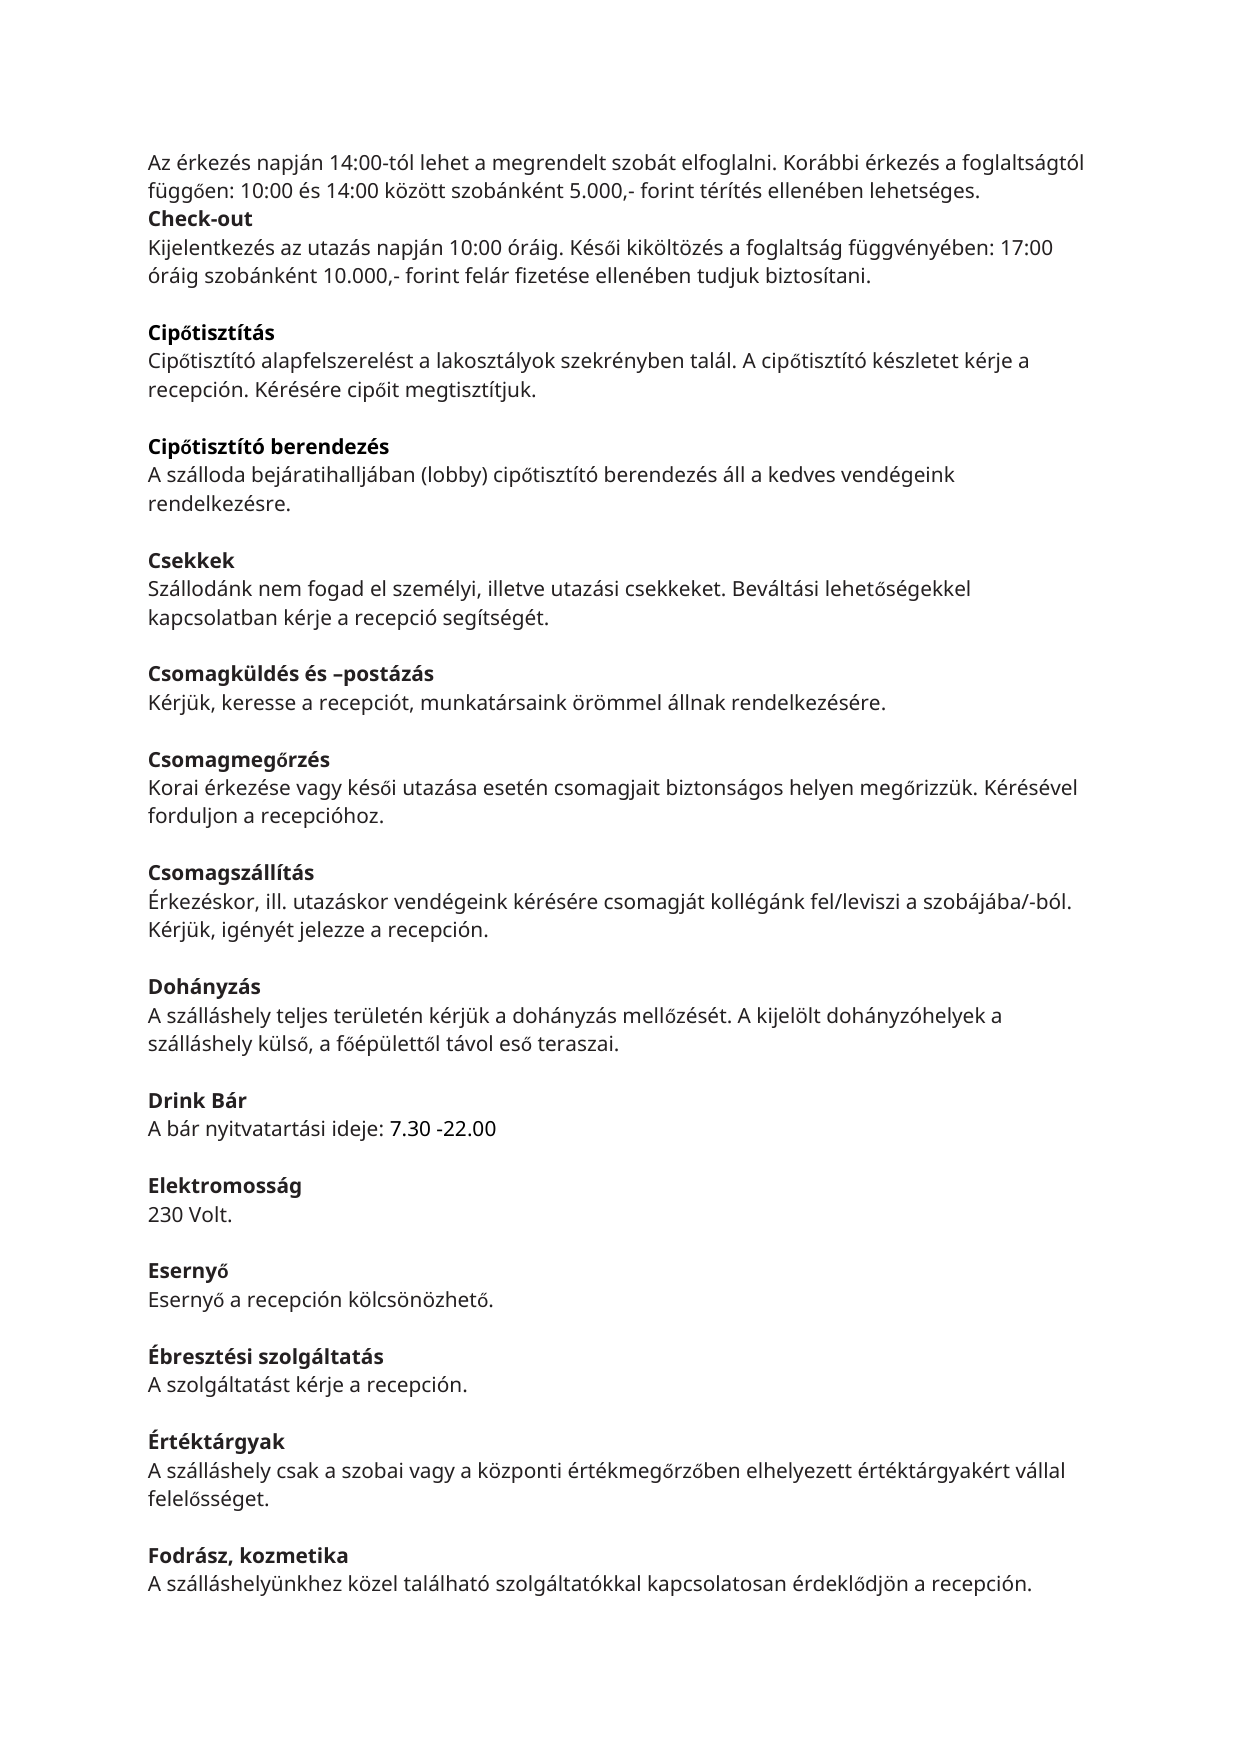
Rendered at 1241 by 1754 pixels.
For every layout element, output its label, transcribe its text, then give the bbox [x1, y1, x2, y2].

text A szolgáltatást kérje a recepción. [148, 1370, 1093, 1399]
text Csomagküldés és –postázás [148, 659, 1093, 688]
text Csomagszállítás [148, 858, 1093, 887]
text A bár nyitvatartási ideje: 7.30 -22.00 [148, 1114, 1093, 1143]
text Érkezéskor, ill. utazáskor vendégeink kérésére csomagját kollégánk fel/leviszi a szobájába/-ból. Kérjük, igényét jelezze a recepción. [148, 887, 1093, 944]
text Dohányzás [148, 972, 1093, 1001]
text Csomagmegőrzés [148, 745, 1093, 773]
text Elektromosság [148, 1171, 1093, 1200]
text A szálláshely csak a szobai vagy a központi értékmegőrzőben elhelyezett értéktárgyakért vállal felelősséget. [148, 1456, 1093, 1513]
text Korai érkezése vagy késői utazása esetén csomagjait biztonságos helyen megőrizzük. Kérésével forduljon a recepcióhoz. [148, 773, 1093, 830]
text Az érkezés napján 14:00-tól lehet a megrendelt szobát elfoglalni. Korábbi érkezés a foglaltságtól függően: 10:00 és 14:00 között szobánként 5.000,- forint térítés ellenében lehetséges. [148, 148, 1093, 204]
text Fodrász, kozmetika [148, 1541, 1093, 1569]
text Drink Bár [148, 1086, 1093, 1114]
text Kijelentkezés az utazás napján 10:00 óráig. Késői kiköltözés a foglaltság függvényében: 17:00 óráig szobánként 10.000,- forint felár fizetése ellenében tudjuk biztosítani. [148, 233, 1093, 290]
text Csekkek [148, 546, 1093, 574]
text Esernyő [148, 1257, 1093, 1285]
text 230 Volt. [148, 1200, 1093, 1228]
text Cipőtisztítás [148, 318, 1093, 347]
text Szállodánk nem fogad el személyi, illetve utazási csekkeket. Beváltási lehetőségekkel kapcsolatban kérje a recepció segítségét. [148, 574, 1093, 631]
text A szálloda bejáratihalljában (lobby) cipőtisztító berendezés áll a kedves vendégeink rendelkezésre. [148, 460, 1093, 517]
text Ébresztési szolgáltatás [148, 1342, 1093, 1370]
text Kérjük, keresse a recepciót, munkatársaink örömmel állnak rendelkezésére. [148, 688, 1093, 716]
text A szálláshely teljes területén kérjük a dohányzás mellőzését. A kijelölt dohányzóhelyek a szálláshely külső, a főépülettől távol eső teraszai. [148, 1001, 1093, 1058]
text Cipőtisztító berendezés [148, 432, 1093, 460]
text Esernyő a recepción kölcsönözhető. [148, 1285, 1093, 1313]
text Értéktárgyak [148, 1427, 1093, 1456]
text Cipőtisztító alapfelszerelést a lakosztályok szekrényben talál. A cipőtisztító készletet kérje a recepción. Kérésére cipőit megtisztítjuk. [148, 347, 1093, 403]
text A szálláshelyünkhez közel található szolgáltatókkal kapcsolatosan érdeklődjön a recepción. [148, 1569, 1093, 1598]
text Check-out [148, 204, 1093, 233]
